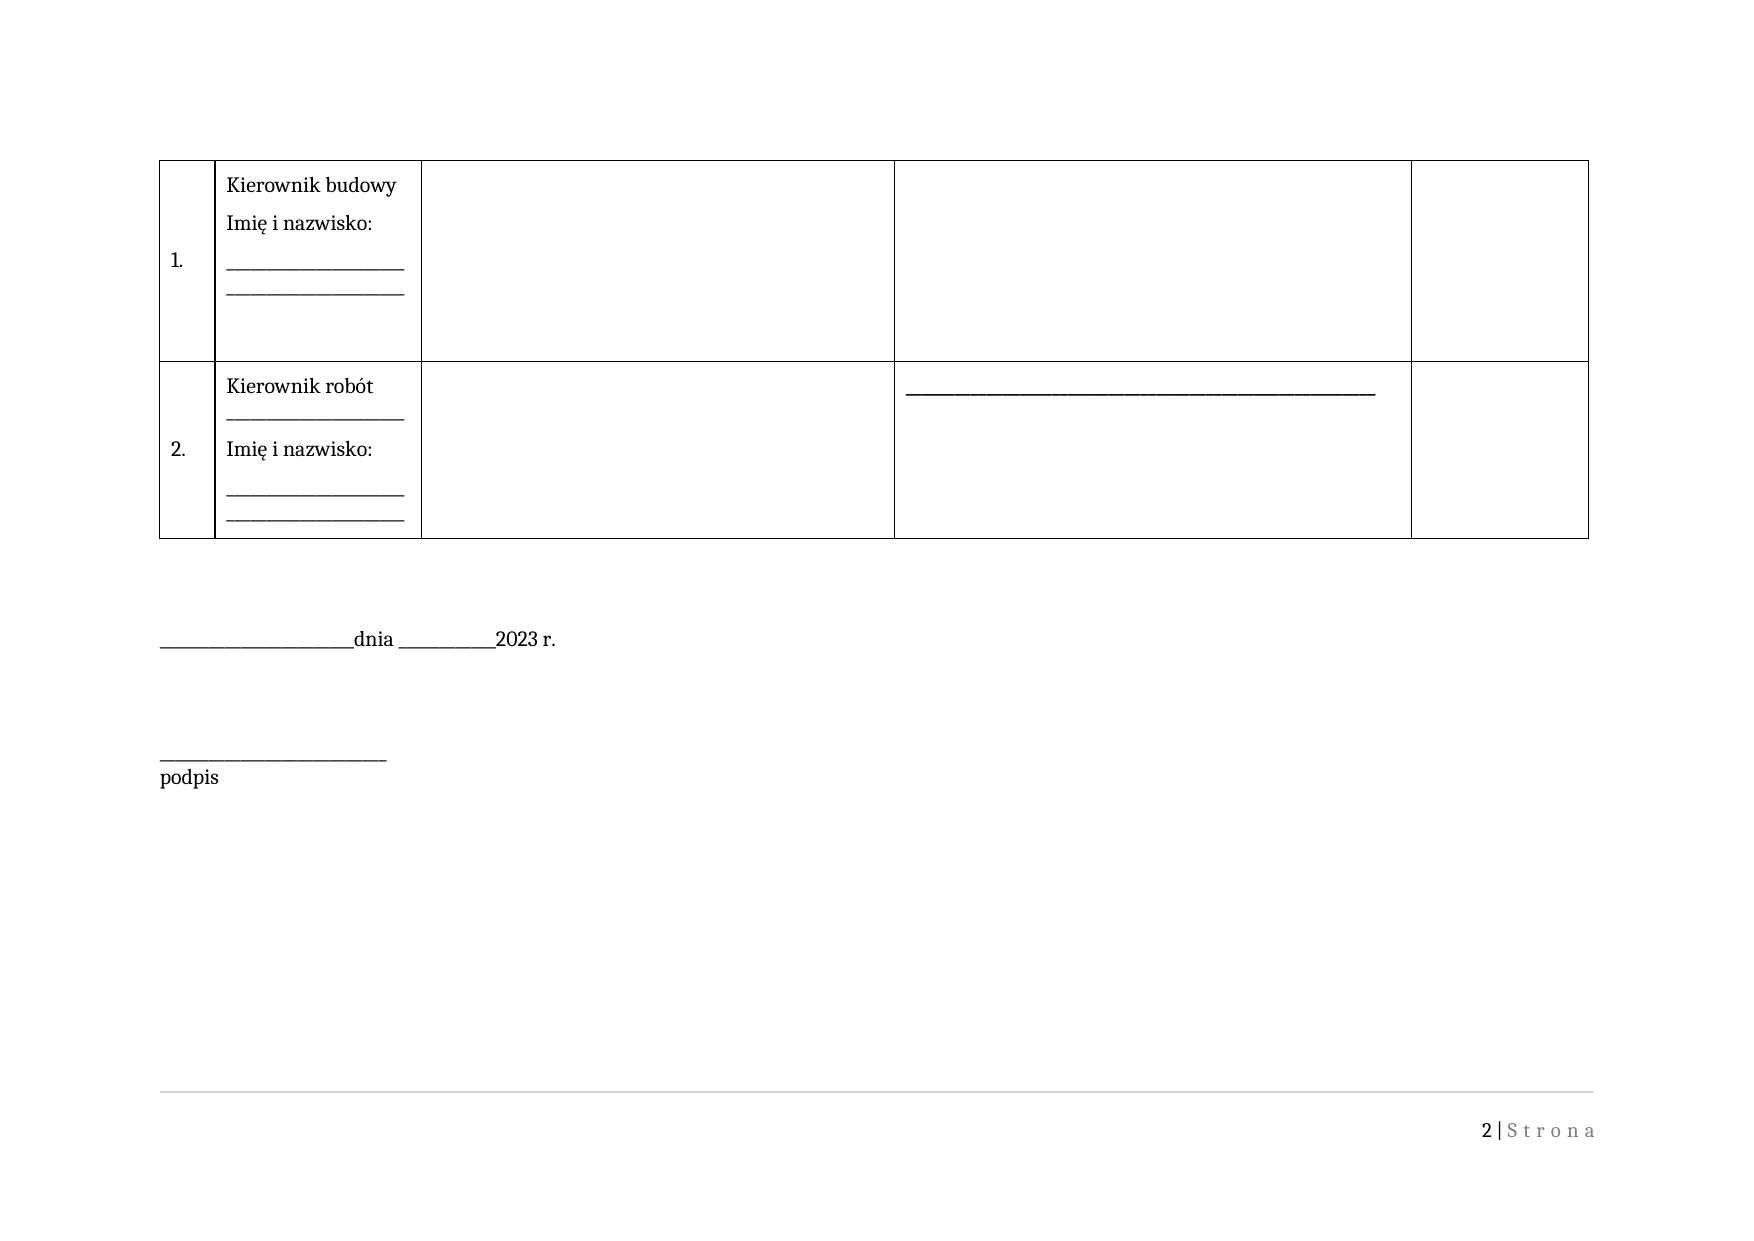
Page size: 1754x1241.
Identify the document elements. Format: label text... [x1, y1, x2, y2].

table_cell Kierownik robót ______________________ Imię i nazwisko: ______________________ ______________________ [216, 362, 421, 538]
table_cell [1412, 362, 1588, 538]
table_cell [422, 161, 894, 361]
table_cell 2. [160, 362, 214, 538]
text ________________________dnia ____________2023 r. [159, 627, 1594, 652]
table_cell [895, 161, 1411, 361]
text ____________________________ podpis [159, 740, 1594, 790]
table_cell __________________________________________________________ [895, 362, 1411, 538]
table_cell 1. [160, 161, 214, 361]
table_cell Kierownik budowy Imię i nazwisko: ______________________ ______________________ [216, 161, 421, 361]
table_cell [1412, 161, 1588, 361]
table_cell [422, 362, 894, 538]
